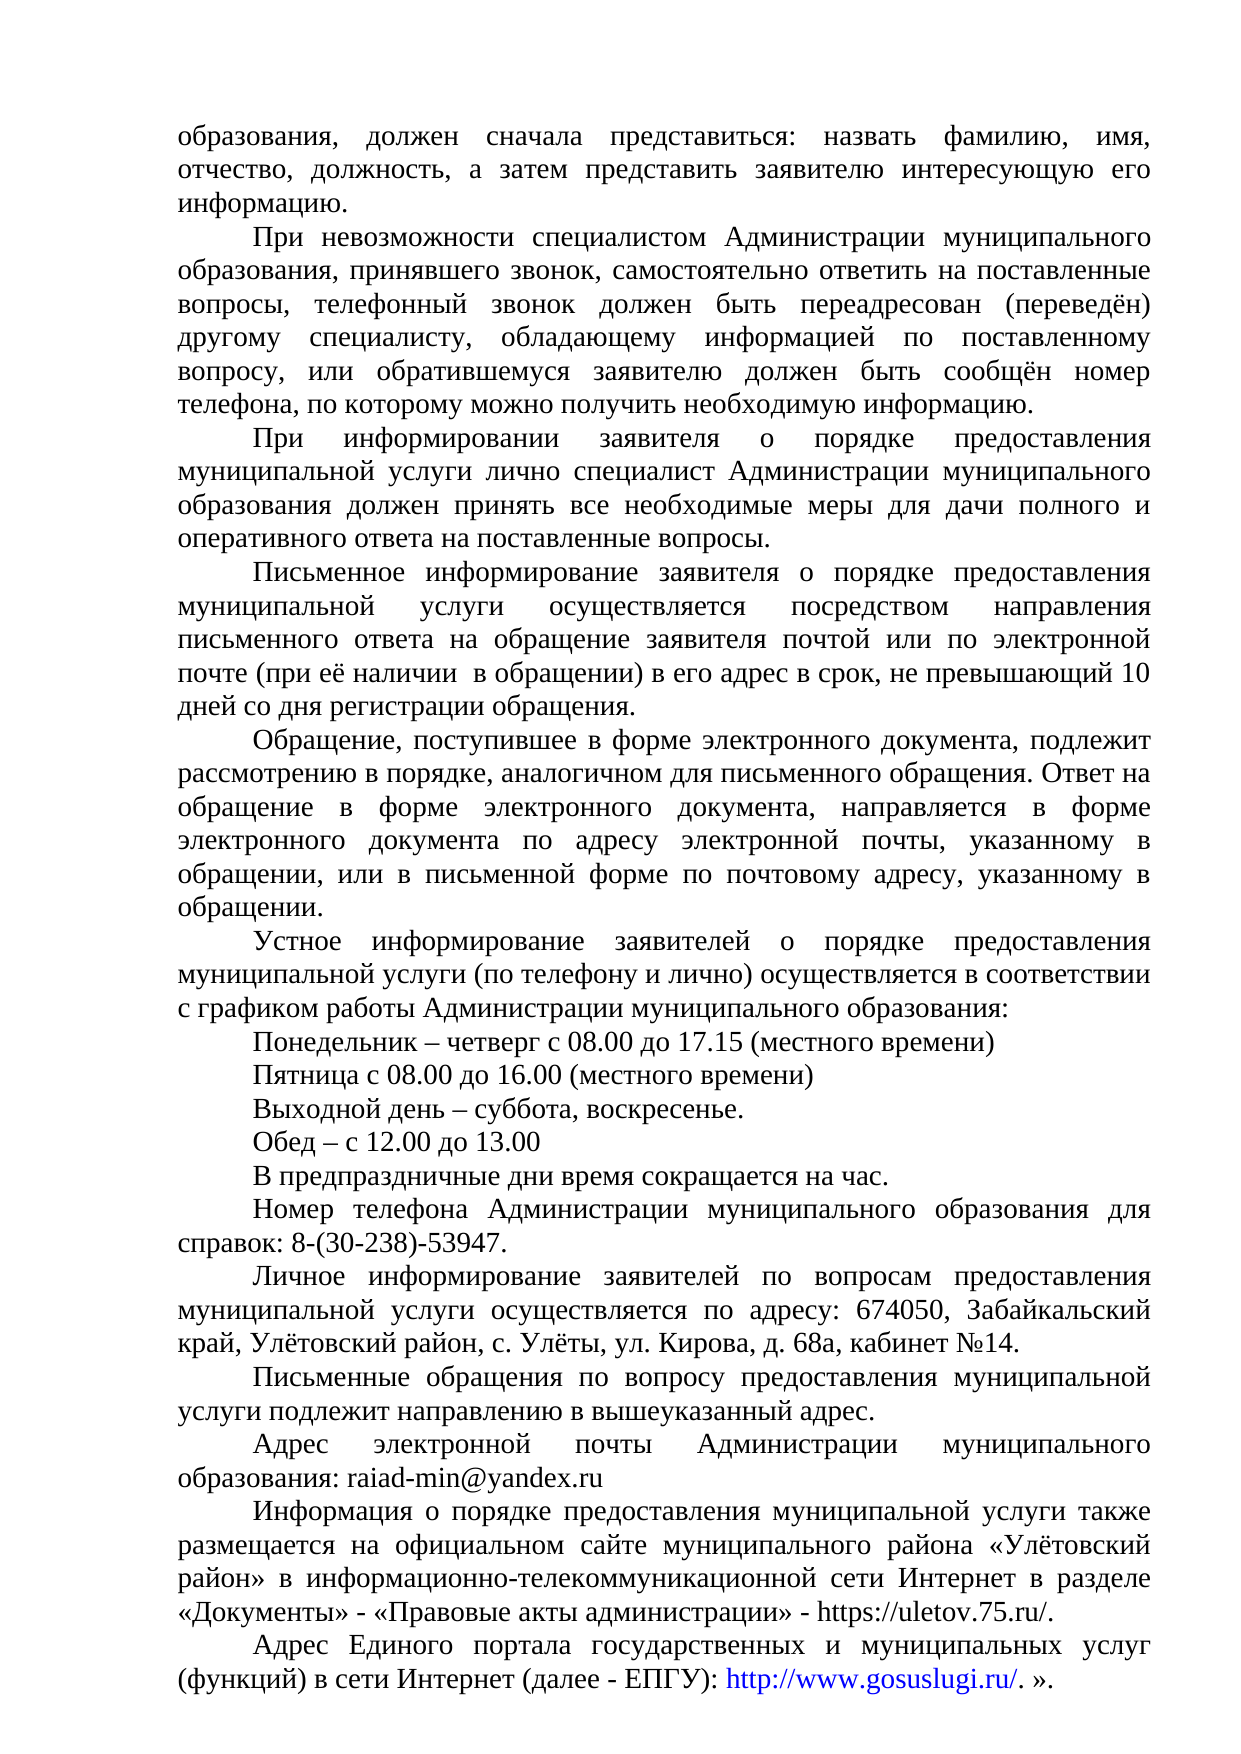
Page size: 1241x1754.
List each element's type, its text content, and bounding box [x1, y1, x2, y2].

text Обращение, поступившее в форме электронного документа, подлежит рассмотрению в порядке, аналогичном для письменного обращения. Ответ на обращение в форме электронного документа, направляется в форме электронного документа по адресу электронной почты, указанному в обращении, или в письменной форме по почтовому адресу, указанному в обращении. [177, 722, 1152, 923]
text Понедельник – четверг с 08.00 до 17.15 (местного времени) [177, 1024, 1152, 1057]
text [177, 118, 1152, 219]
text Адрес Единого портала государственных и муниципальных услуг (функций) в сети Интернет (далее - ЕПГУ): http://www.gosuslugi.ru/. ». [177, 1627, 1152, 1694]
text Адрес электронной почты Администрации муниципального образования: raiad-min@yandex.ru [177, 1426, 1152, 1493]
text Выходной день – суббота, воскресенье. [177, 1091, 1152, 1124]
text В предпраздничные дни время сокращается на час. [177, 1158, 1152, 1191]
text Письменные обращения по вопросу предоставления муниципальной услуги подлежит направлению в вышеуказанный адрес. [177, 1359, 1152, 1426]
text При невозможности специалистом Администрации муниципального образования, принявшего звонок, самостоятельно ответить на поставленные вопросы, телефонный звонок должен быть переадресован (переведён) другому специалисту, обладающему информацией по поставленному вопросу, или обратившемуся заявителю должен быть сообщён номер телефона, по которому можно получить необходимую информацию. [177, 219, 1152, 420]
text При информировании заявителя о порядке предоставления муниципальной услуги лично специалист Администрации муниципального образования должен принять все необходимые меры для дачи полного и оперативного ответа на поставленные вопросы. [177, 420, 1152, 554]
text Письменное информирование заявителя о порядке предоставления муниципальной услуги осуществляется посредством направления письменного ответа на обращение заявителя почтой или по электронной почте (при её наличии в обращении) в его адрес в срок, не превышающий 10 дней со дня регистрации обращения. [177, 554, 1152, 722]
text Номер телефона Администрации муниципального образования для справок: 8-(30-238)-53947. [177, 1191, 1152, 1258]
text Личное информирование заявителей по вопросам предоставления муниципальной услуги осуществляется по адресу: 674050, Забайкальский край, Улётовский район, с. Улёты, ул. Кирова, д. 68а, кабинет №14. [177, 1258, 1152, 1359]
text Пятница с 08.00 до 16.00 (местного времени) [177, 1057, 1152, 1091]
text Обед – с 12.00 до 13.00 [177, 1124, 1152, 1158]
text Устное информирование заявителей о порядке предоставления муниципальной услуги (по телефону и лично) осуществляется в соответствии с графиком работы Администрации муниципального образования: [177, 923, 1152, 1024]
text Информация о порядке предоставления муниципальной услуги также размещается на официальном сайте муниципального района «Улётовский район» в информационно-телекоммуникационной сети Интернет в разделе «Документы» - «Правовые акты администрации» - https://uletov.75.ru/. [177, 1493, 1152, 1627]
